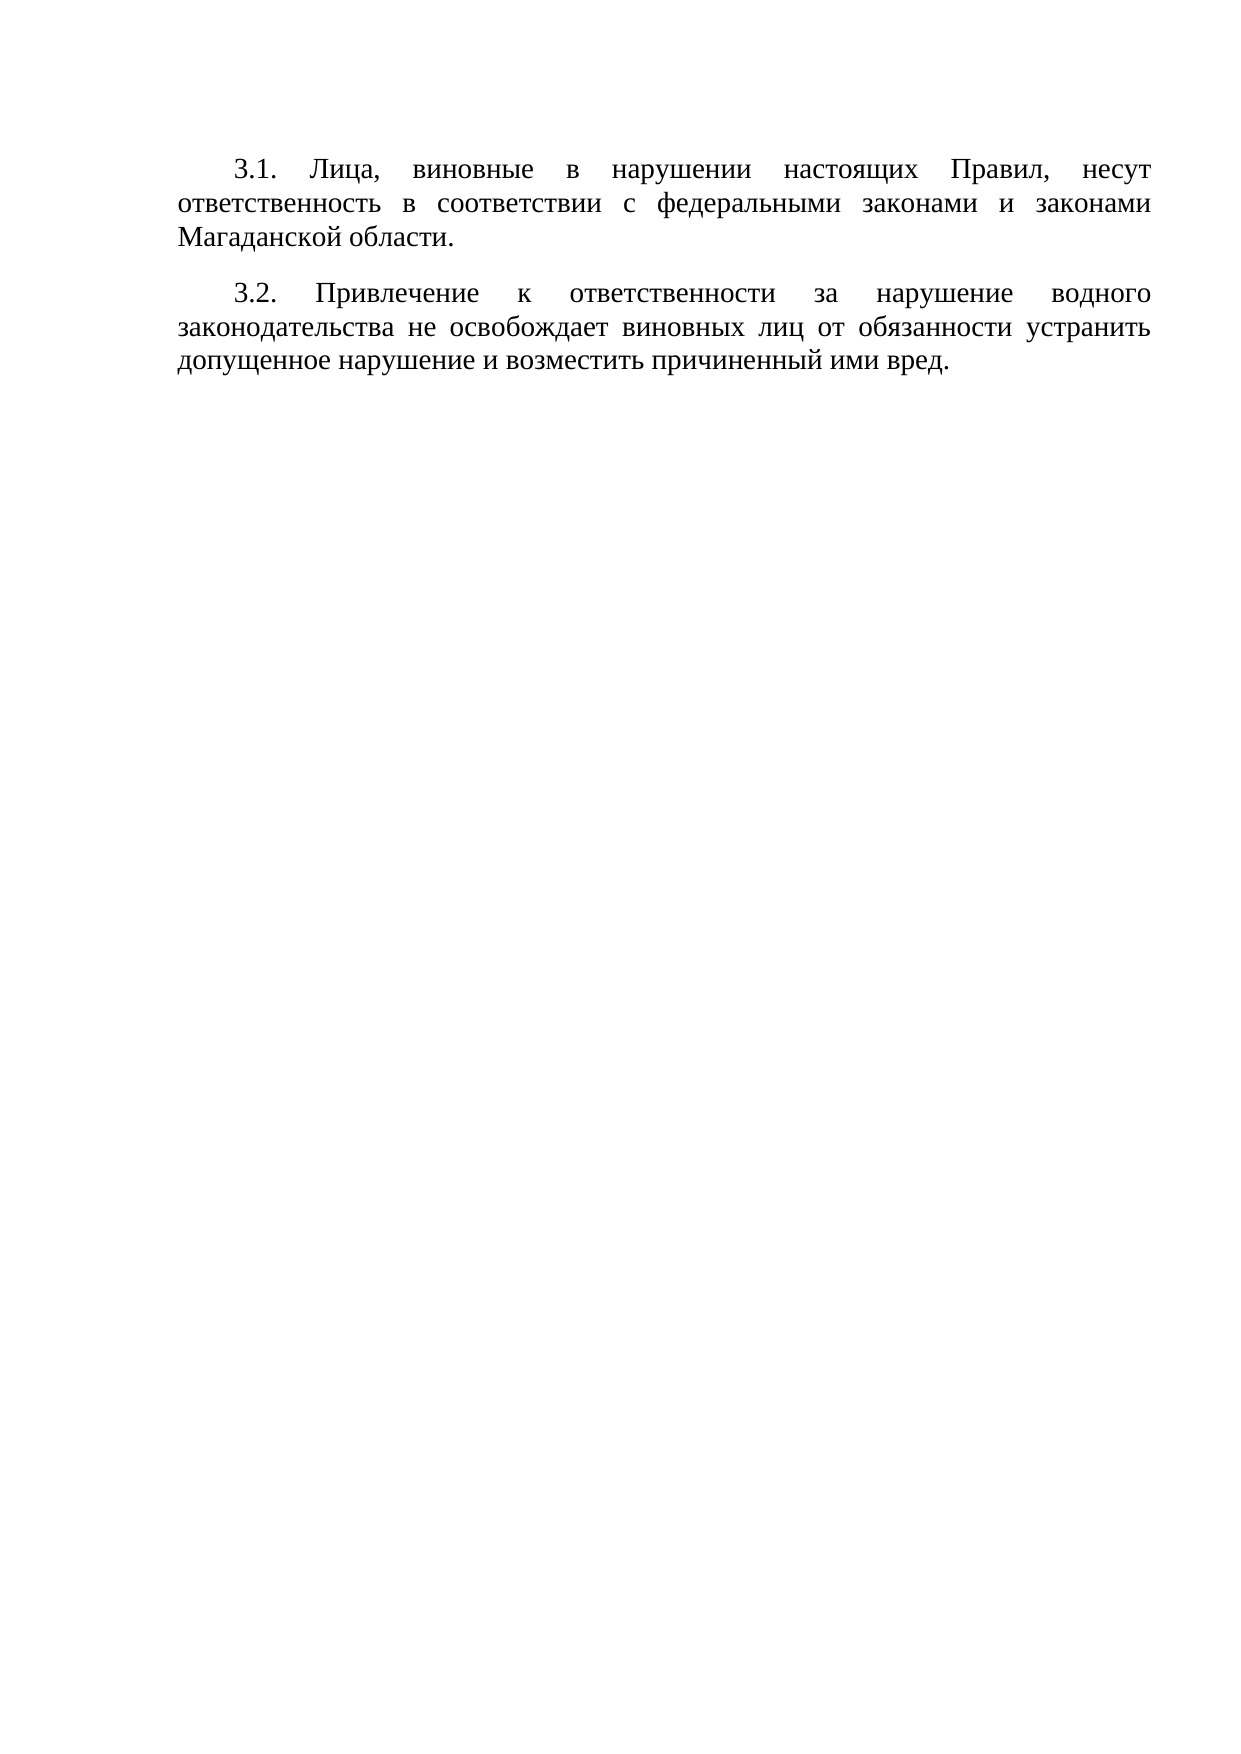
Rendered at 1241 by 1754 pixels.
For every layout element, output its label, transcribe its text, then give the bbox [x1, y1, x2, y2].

text 3.1. Лица, виновные в нарушении настоящих Правил, несут ответственность в соответствии с федеральными законами и законами Магаданской области. [177, 152, 1152, 252]
text 3.2. Привлечение к ответственности за нарушение водного законодательства не освобождает виновных лиц от обязанности устранить допущенное нарушение и возместить причиненный ими вред. [177, 275, 1152, 376]
